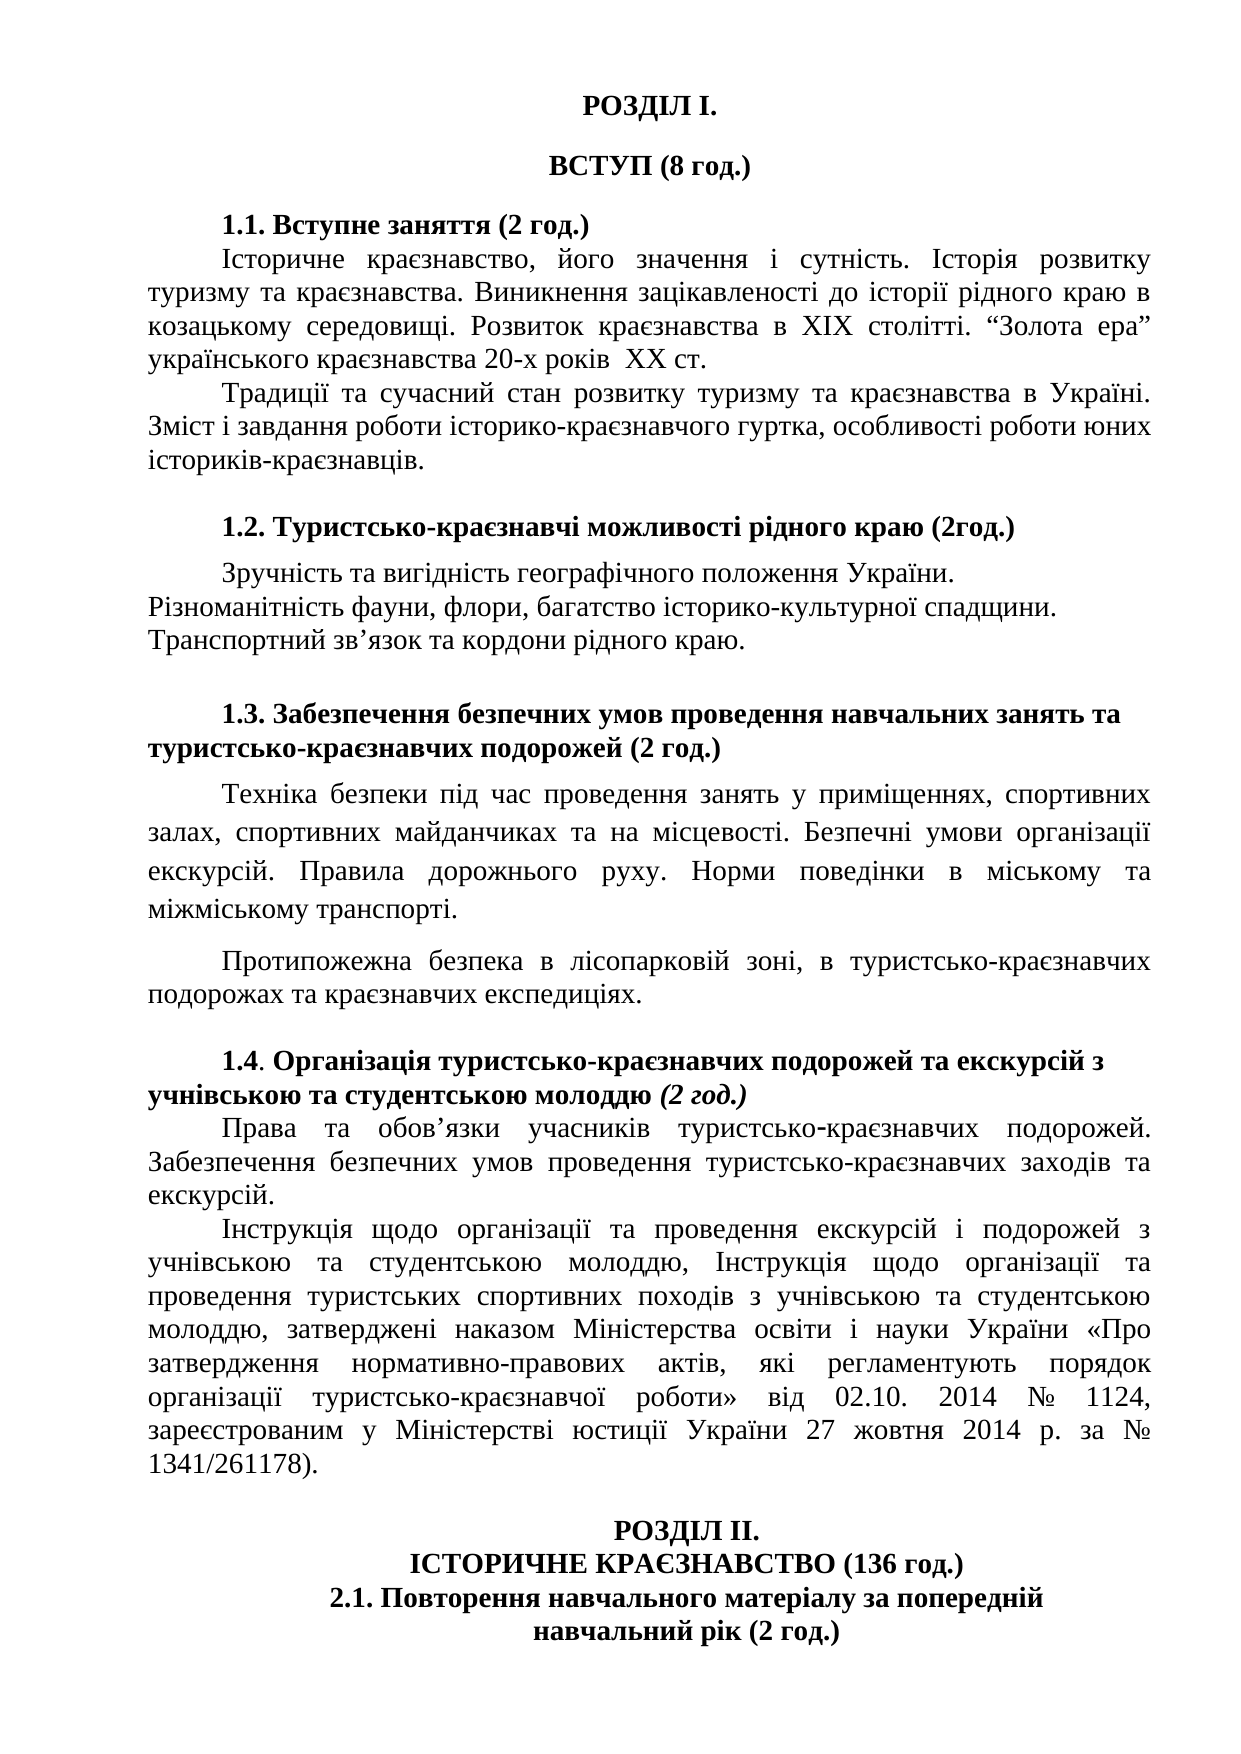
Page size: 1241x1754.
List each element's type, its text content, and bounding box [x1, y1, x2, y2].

text 1.1. Вступне заняття (2 год.) [148, 207, 1152, 241]
text навчальний рік (2 год.) [148, 1613, 1152, 1647]
text 1.4. Організація туристсько-краєзнавчих подорожей та екскурсій з учнівською та студентською молоддю (2 год.) [148, 1043, 1152, 1110]
text Протипожежна безпека в лісопарковій зоні, в туристсько-краєзнавчих подорожах та краєзнавчих експедиціях. [148, 943, 1152, 1010]
text Права та обов’язки учасників туристськокраєзнавчих подорожей. Забезпечення безпечних умов проведення туристсько-краєзнавчих заходів та екскурсій. [148, 1110, 1152, 1211]
text Історичне краєзнавство, його значення і сутність. Історія розвитку туризму та краєзнавства. Виникнення зацікавленості до історії рідного краю в козацькому середовищі. Розвиток краєзнавства в ХІХ столітті. “Золота ера” українського краєзнавства 20-х років ХХ ст. [148, 241, 1152, 375]
text 2.1. Повторення навчального матеріалу за попередній [148, 1580, 1152, 1613]
text Інструкція щодо організації та проведення екскурсій і подорожей з учнівською та студентською молоддю, Інструкція щодо організації та проведення туристських спортивних походів з учнівською та студентською молоддю, затверджені наказом Міністерства освіти і науки України «Про затвердження нормативно-правових актів, які регламентують порядок організації туристсько-краєзнавчої роботи» від 02.10. 2014 № 1124, зареєстрованим у Міністерстві юстиції України 27 жовтня 2014 р. за № 1341/261178). [148, 1211, 1152, 1479]
text ВСТУП (8 год.) [148, 148, 1152, 181]
text Зручність та вигідність географічного положення України. Різноманітність фауни, флори, багатство історико-культурної спадщини. Транспортний зв’язок та кордони рідного краю. [148, 555, 1152, 656]
text ІСТОРИЧНЕ КРАЄЗНАВСТВО (136 год.) [148, 1546, 1152, 1580]
text 1.2. Туристсько-краєзнавчі можливості рідного краю (2год.) [148, 509, 1152, 543]
text Традиції та сучасний стан розвитку туризму та краєзнавства в Україні. Зміст і завдання роботи історико-краєзнавчого гуртка, особливості роботи юних істориків-краєзнавців. [148, 375, 1152, 476]
text 1.3. Забезпечення безпечних умов проведення навчальних занять та туристсько-краєзнавчих подорожей (2 год.) [148, 696, 1152, 763]
text Техніка безпеки під час проведення занять у приміщеннях, спортивних залах, спортивних майданчиках та на місцевості. Безпечні умови організації екскурсій. Правила дорожнього руху. Норми поведінки в міському та міжміському транспорті. [148, 776, 1152, 925]
text РОЗДІЛ І. [148, 88, 1152, 122]
text РОЗДІЛ ІІ. [148, 1513, 1152, 1546]
